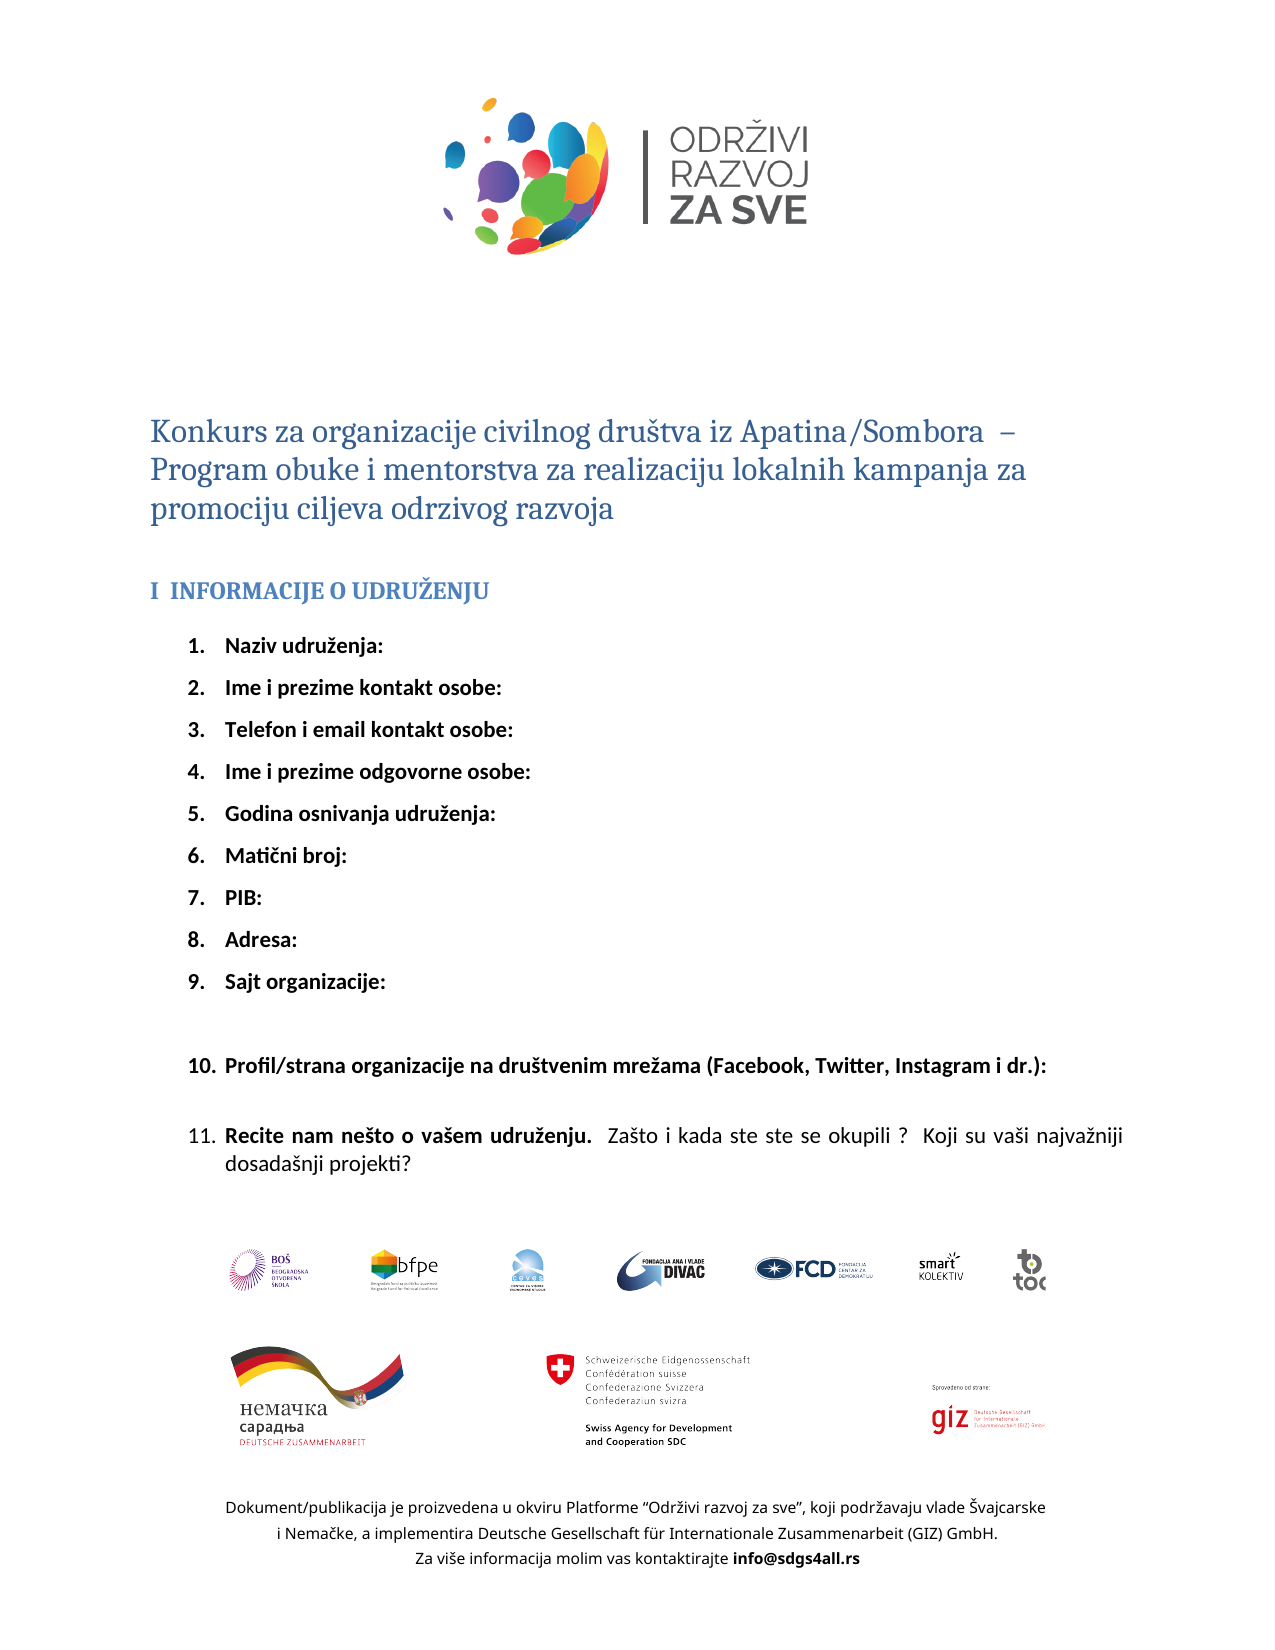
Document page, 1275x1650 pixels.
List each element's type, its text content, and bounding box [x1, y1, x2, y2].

list Telefon i email kontakt osobe: [187, 715, 1125, 743]
list Recite nam nešto o vašem udruženju. Zašto i kada ste ste se okupili ? Koji su vaši najvažniji dosadašnji projekti? [187, 1121, 1125, 1177]
list Ime i prezime kontakt osobe: [187, 673, 1125, 701]
list Godina osnivanja udruženja: [187, 799, 1125, 827]
list Ime i prezime odgovorne osobe: [187, 757, 1125, 785]
list Sajt organizacije: [187, 967, 1125, 995]
list Matični broj: [187, 841, 1125, 869]
list Adresa: [187, 925, 1125, 953]
list Profil/strana organizacije na društvenim mrežama (Facebook, Twitter, Instagram i dr.): [187, 1051, 1125, 1079]
picture [229, 1249, 1046, 1291]
list Naziv udruženja: [187, 631, 1125, 659]
text I INFORMACIJE O UDRUŽENJU [150, 577, 1125, 606]
text Konkurs za organizacije civilnog društva iz Apatina/Sombora – Program obuke i mentorstva za realizaciju lokalnih kampanja za promociju ciljeva odrzivog razvoja [150, 412, 1125, 527]
list PIB: [187, 883, 1125, 911]
picture [230, 1325, 1045, 1447]
